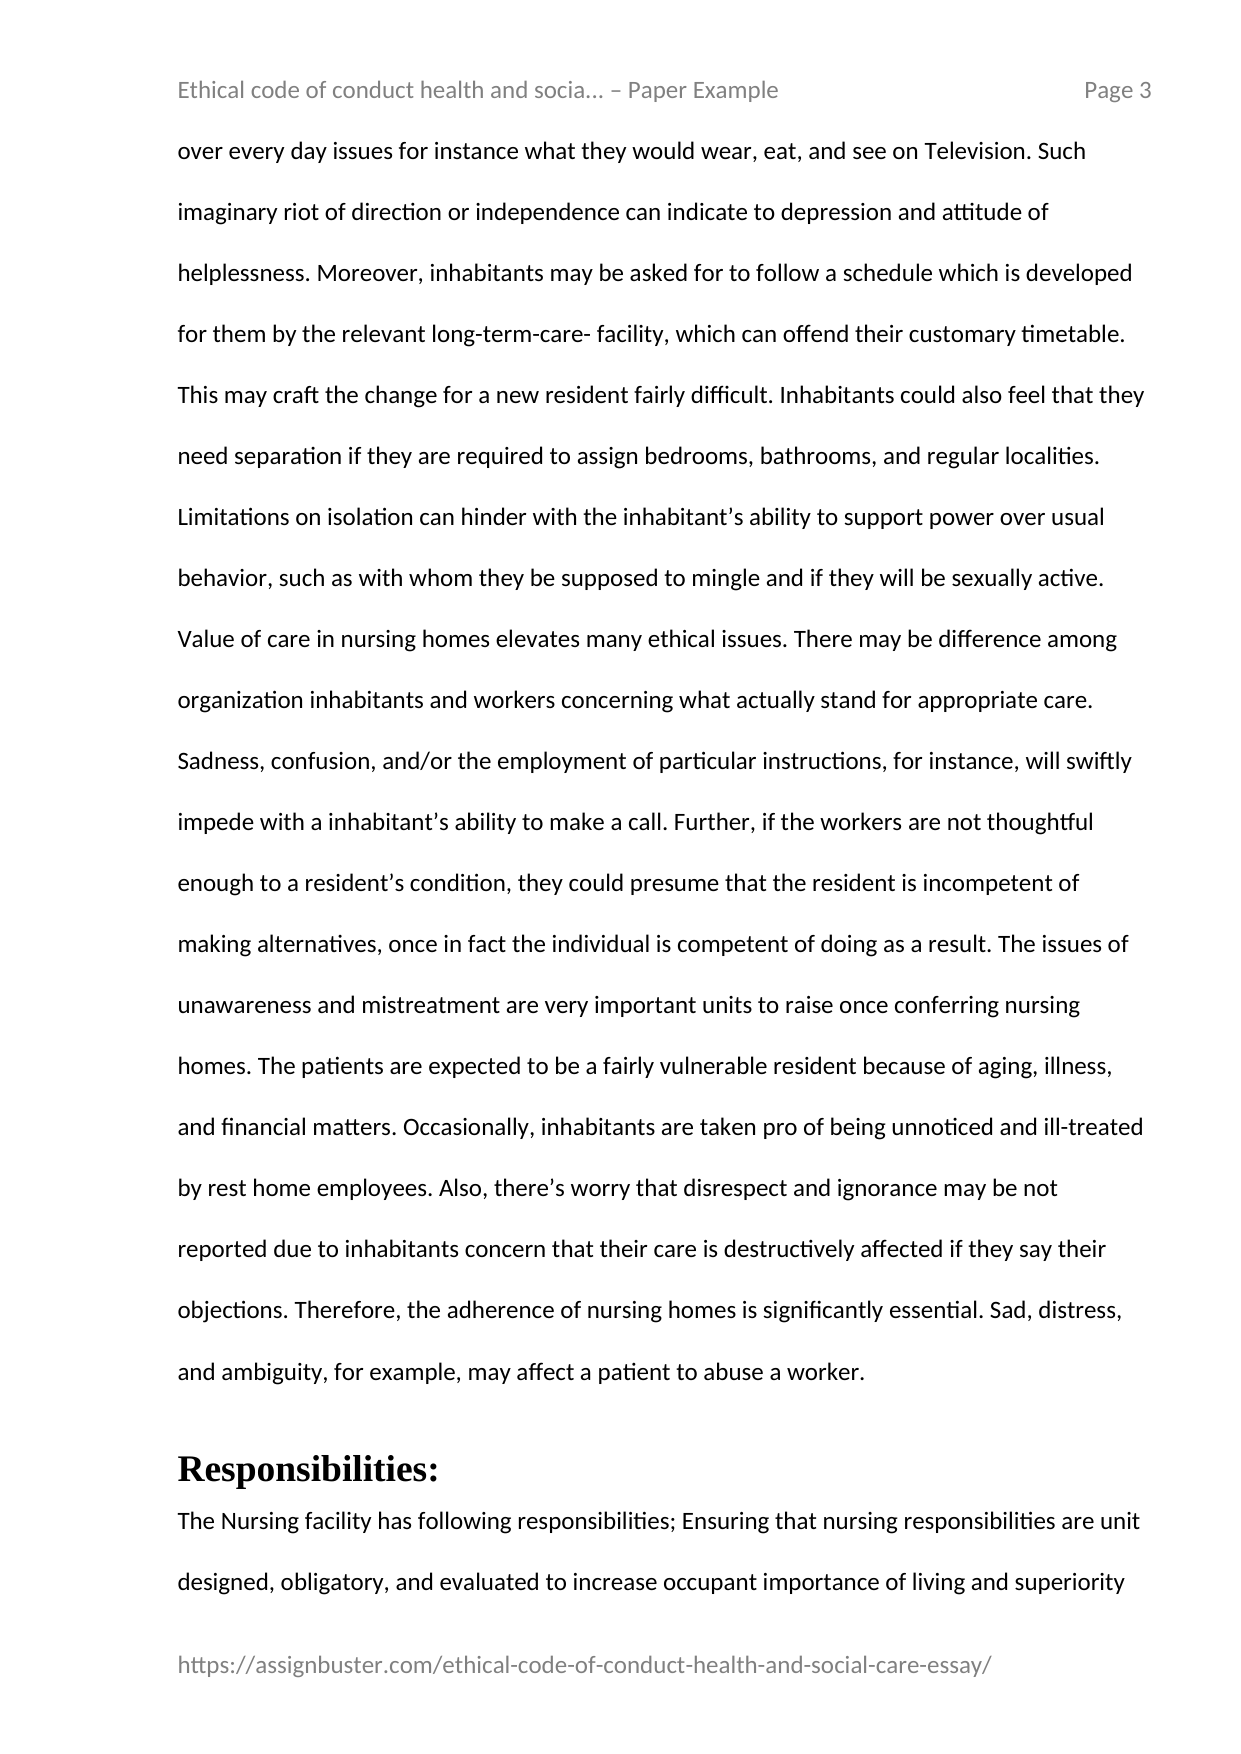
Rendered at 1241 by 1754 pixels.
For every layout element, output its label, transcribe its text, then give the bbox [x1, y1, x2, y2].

subtitle Responsibilities: [177, 1446, 1152, 1489]
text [177, 135, 1152, 1386]
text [177, 1505, 1152, 1597]
